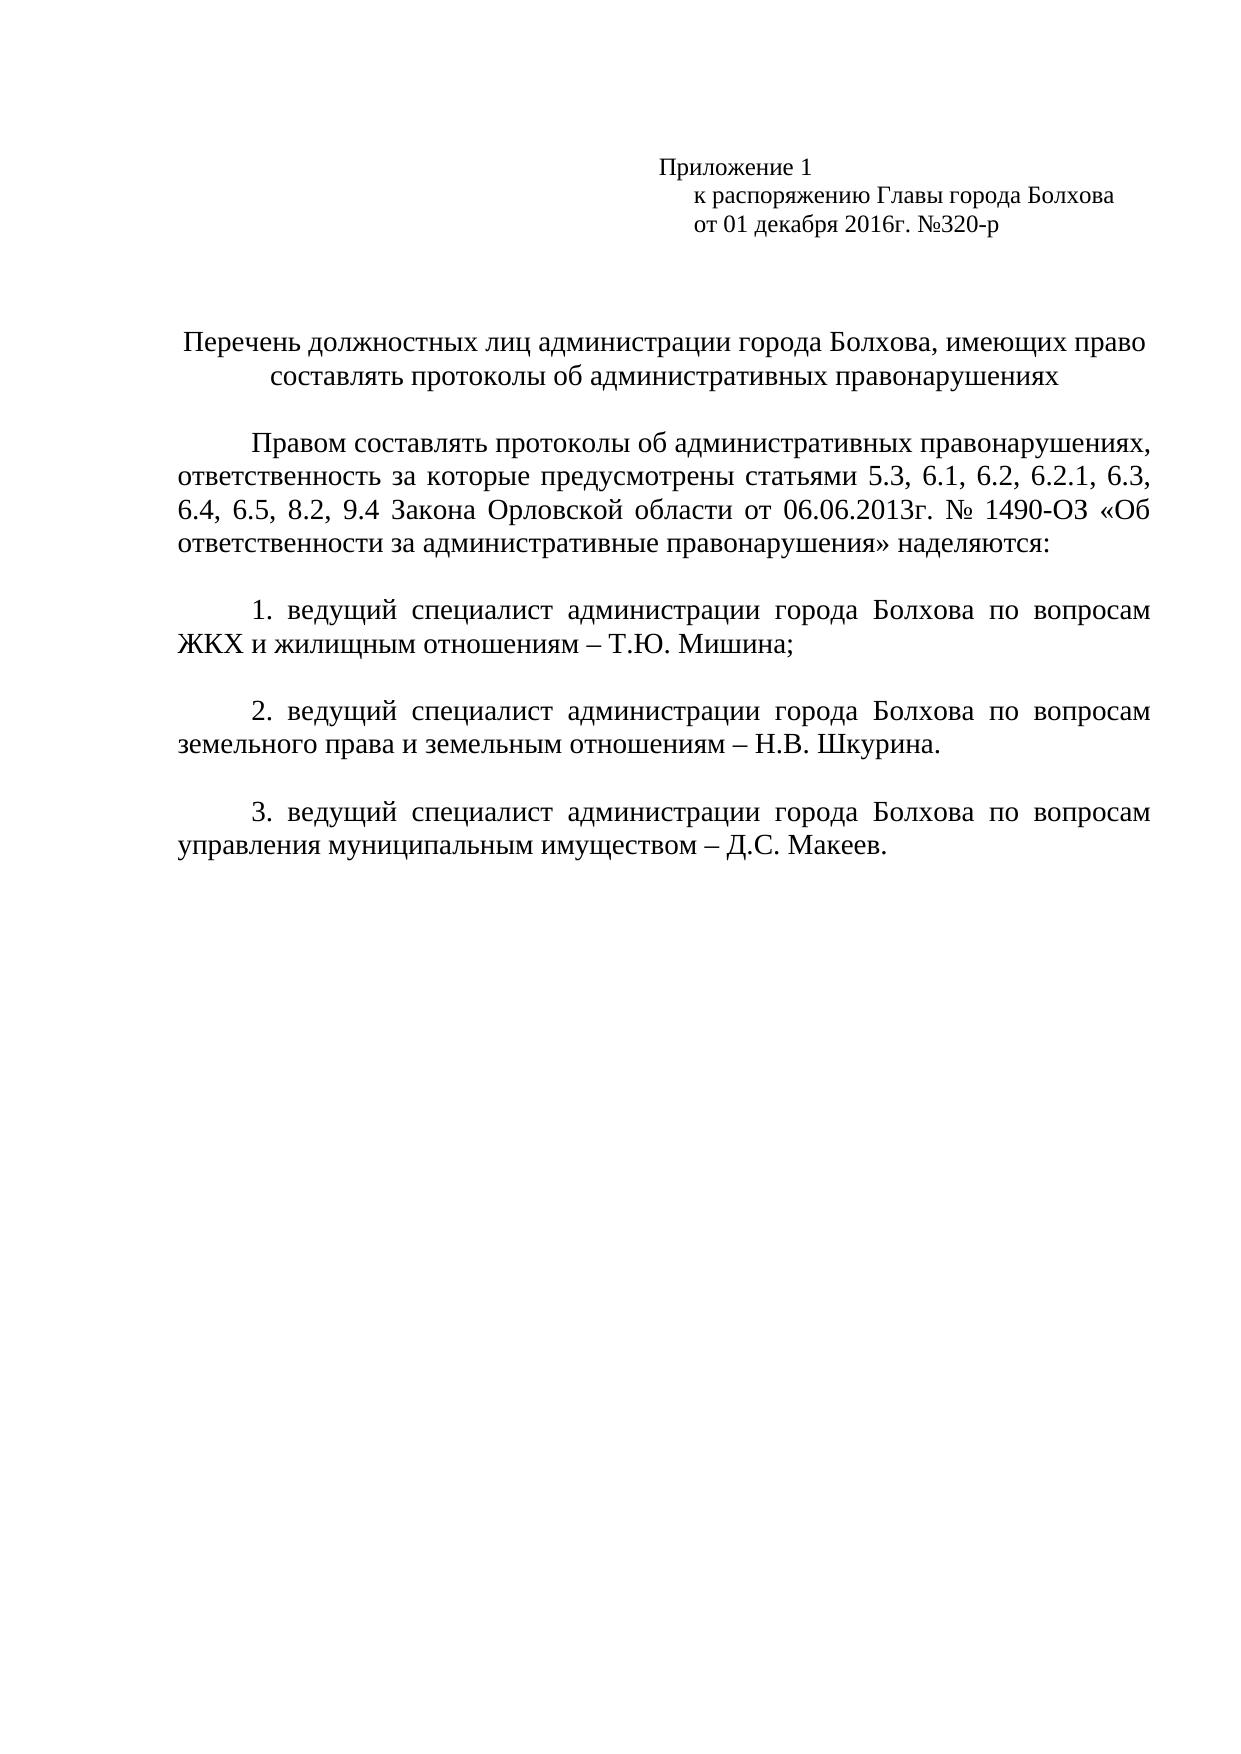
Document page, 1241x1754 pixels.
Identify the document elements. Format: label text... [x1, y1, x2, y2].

text к распоряжению Главы города Болхова [693, 180, 1152, 209]
text Перечень должностных лиц администрации города Болхова, имеющих право составлять протоколы об административных правонарушениях [177, 324, 1152, 391]
text 3. ведущий специалист администрации города Болхова по вопросам управления муниципальным имуществом – Д.С. Макеев. [177, 794, 1152, 861]
text 2. ведущий специалист администрации города Болхова по вопросам земельного права и земельным отношениям – Н.В. Шкурина. [177, 693, 1152, 760]
text от 01 декабря 2016г. №320-р [693, 209, 1152, 238]
text Приложение 1 [177, 152, 1152, 180]
text Правом составлять протоколы об административных правонарушениях, ответственность за которые предусмотрены статьями 5.3, 6.1, 6.2, 6.2.1, 6.3, 6.4, 6.5, 8.2, 9.4 Закона Орловской области от 06.06.2013г. № 1490-ОЗ «Об ответственности за административные правонарушения» наделяются: [177, 425, 1152, 559]
text 1. ведущий специалист администрации города Болхова по вопросам ЖКХ и жилищным отношениям – Т.Ю. Мишина; [177, 592, 1152, 659]
